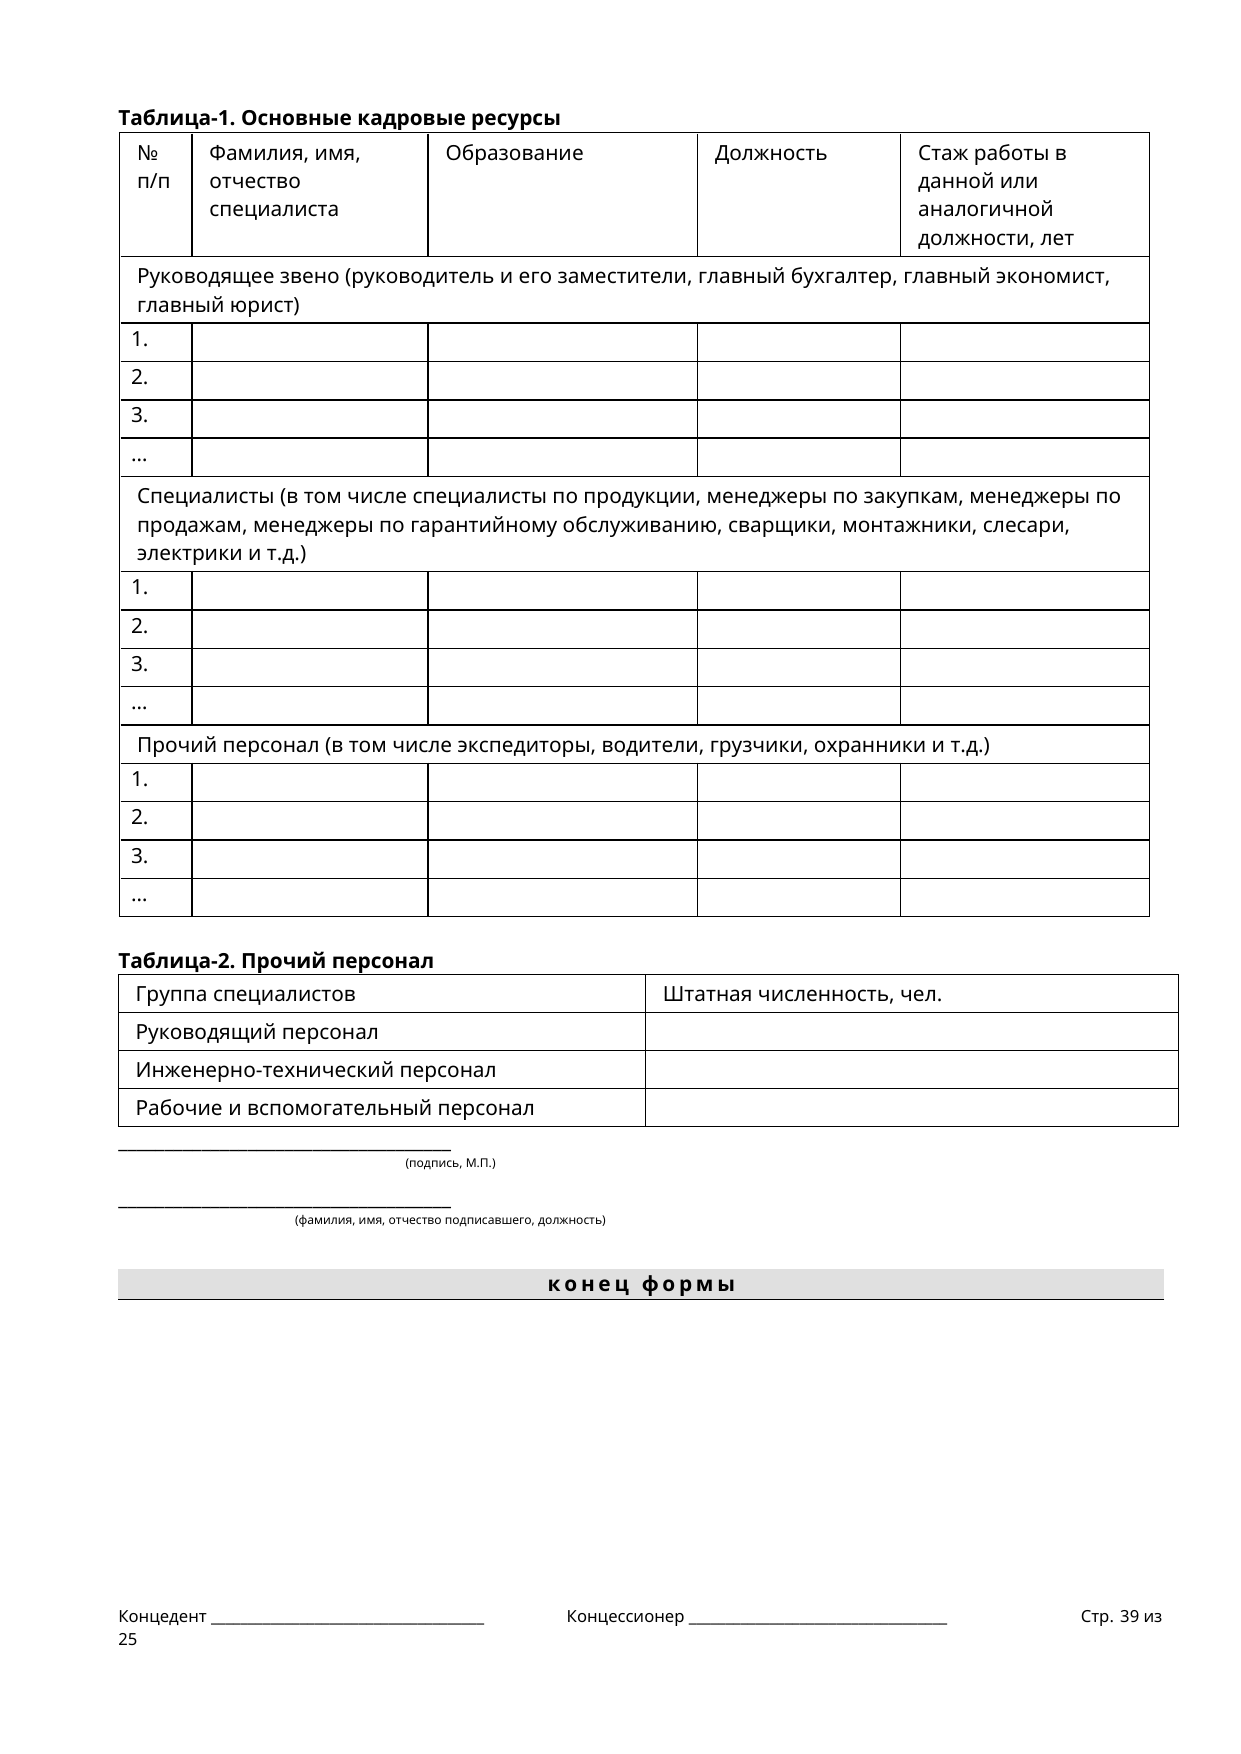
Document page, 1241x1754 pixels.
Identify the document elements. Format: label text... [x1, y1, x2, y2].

table_cell [698, 802, 900, 839]
table_cell [646, 1089, 1178, 1126]
table_cell [429, 362, 697, 399]
table_header Образование [429, 133, 697, 256]
table_cell [193, 572, 427, 609]
table_cell [120, 649, 191, 686]
table_cell [429, 879, 697, 916]
table_cell [429, 764, 697, 801]
table_cell [120, 572, 191, 609]
table_cell [901, 401, 1149, 437]
table_cell Инженерно-технический персонал [119, 1051, 645, 1088]
table_cell [193, 841, 427, 877]
table_cell [193, 802, 427, 839]
table_cell [646, 1013, 1178, 1050]
text Таблица-1. Основные кадровые ресурсы [118, 103, 1166, 132]
table_cell [193, 324, 427, 361]
table_header Стаж работы в данной или аналогичной должности, лет [901, 133, 1149, 256]
table_cell [120, 802, 191, 839]
text конец формы [118, 1269, 1164, 1299]
table_cell [429, 611, 697, 647]
table_cell [901, 802, 1149, 839]
table_cell … [120, 438, 191, 476]
table_cell [698, 649, 900, 686]
table_cell [193, 764, 427, 801]
table_cell [901, 611, 1149, 647]
table_cell [193, 362, 427, 399]
table_cell [429, 802, 697, 839]
table_cell [698, 687, 900, 724]
table_cell [120, 400, 191, 437]
table_cell [901, 649, 1149, 686]
table_cell [429, 841, 697, 877]
table_header Штатная численность, чел. [646, 975, 1178, 1012]
table_cell [901, 324, 1149, 361]
table_cell Рабочие и вспомогательный персонал [119, 1089, 645, 1126]
table_cell [120, 323, 191, 361]
table_cell [429, 687, 697, 724]
table_cell [429, 324, 697, 361]
table_cell [193, 439, 427, 476]
table_cell [698, 362, 900, 399]
table_cell [698, 439, 900, 476]
table_cell [901, 439, 1149, 476]
table_cell [120, 840, 191, 877]
table_cell [698, 611, 900, 647]
table_cell [429, 401, 697, 437]
table_header № п/п [120, 133, 192, 256]
table_header Должность [698, 133, 900, 256]
table_cell [698, 572, 900, 609]
table_cell [698, 324, 900, 361]
table_cell [429, 649, 697, 686]
table_cell [429, 572, 697, 609]
table_cell Прочий персонал (в том числе экспедиторы, водители, грузчики, охранники и т.д.) [120, 725, 1149, 762]
text (фамилия, имя, отчество подписавшего, должность) [118, 1212, 782, 1240]
table_header Фамилия, имя, отчество специалиста [193, 133, 428, 256]
table_cell [429, 439, 697, 476]
table_cell [698, 764, 900, 801]
table_cell Руководящий персонал [119, 1013, 645, 1050]
table_cell … [120, 879, 191, 916]
table_cell [901, 879, 1149, 916]
table_cell [120, 362, 191, 399]
table_cell [901, 687, 1149, 724]
text (подпись, М.П.) [118, 1155, 782, 1183]
table_cell [698, 879, 900, 916]
table_cell [901, 764, 1149, 801]
text ____________________________________ [118, 1183, 1166, 1212]
table_cell [120, 764, 191, 801]
table_cell [698, 841, 900, 877]
table_header Группа специалистов [119, 975, 645, 1012]
table_cell Специалисты (в том числе специалисты по продукции, менеджеры по закупкам, менеджеры по продажам, менеджеры по гарантийному обслуживанию, сварщики, монтажники, слесари, электрики и т.д.) [120, 477, 1149, 571]
table_cell [698, 401, 900, 437]
table_cell [646, 1051, 1178, 1088]
table_cell … [120, 687, 191, 724]
table_cell [193, 611, 427, 647]
table_cell [901, 841, 1149, 877]
table_cell [120, 610, 191, 647]
text ____________________________________ [118, 1127, 1166, 1155]
table_cell [193, 649, 427, 686]
table_cell [193, 879, 427, 916]
table_cell [193, 687, 427, 724]
table_cell [901, 572, 1149, 609]
table_cell [193, 401, 427, 437]
text Таблица-2. Прочий персонал [118, 946, 1166, 974]
table_cell Руководящее звено (руководитель и его заместители, главный бухгалтер, главный экономист, главный юрист) [120, 257, 1149, 322]
table_cell [901, 362, 1149, 399]
